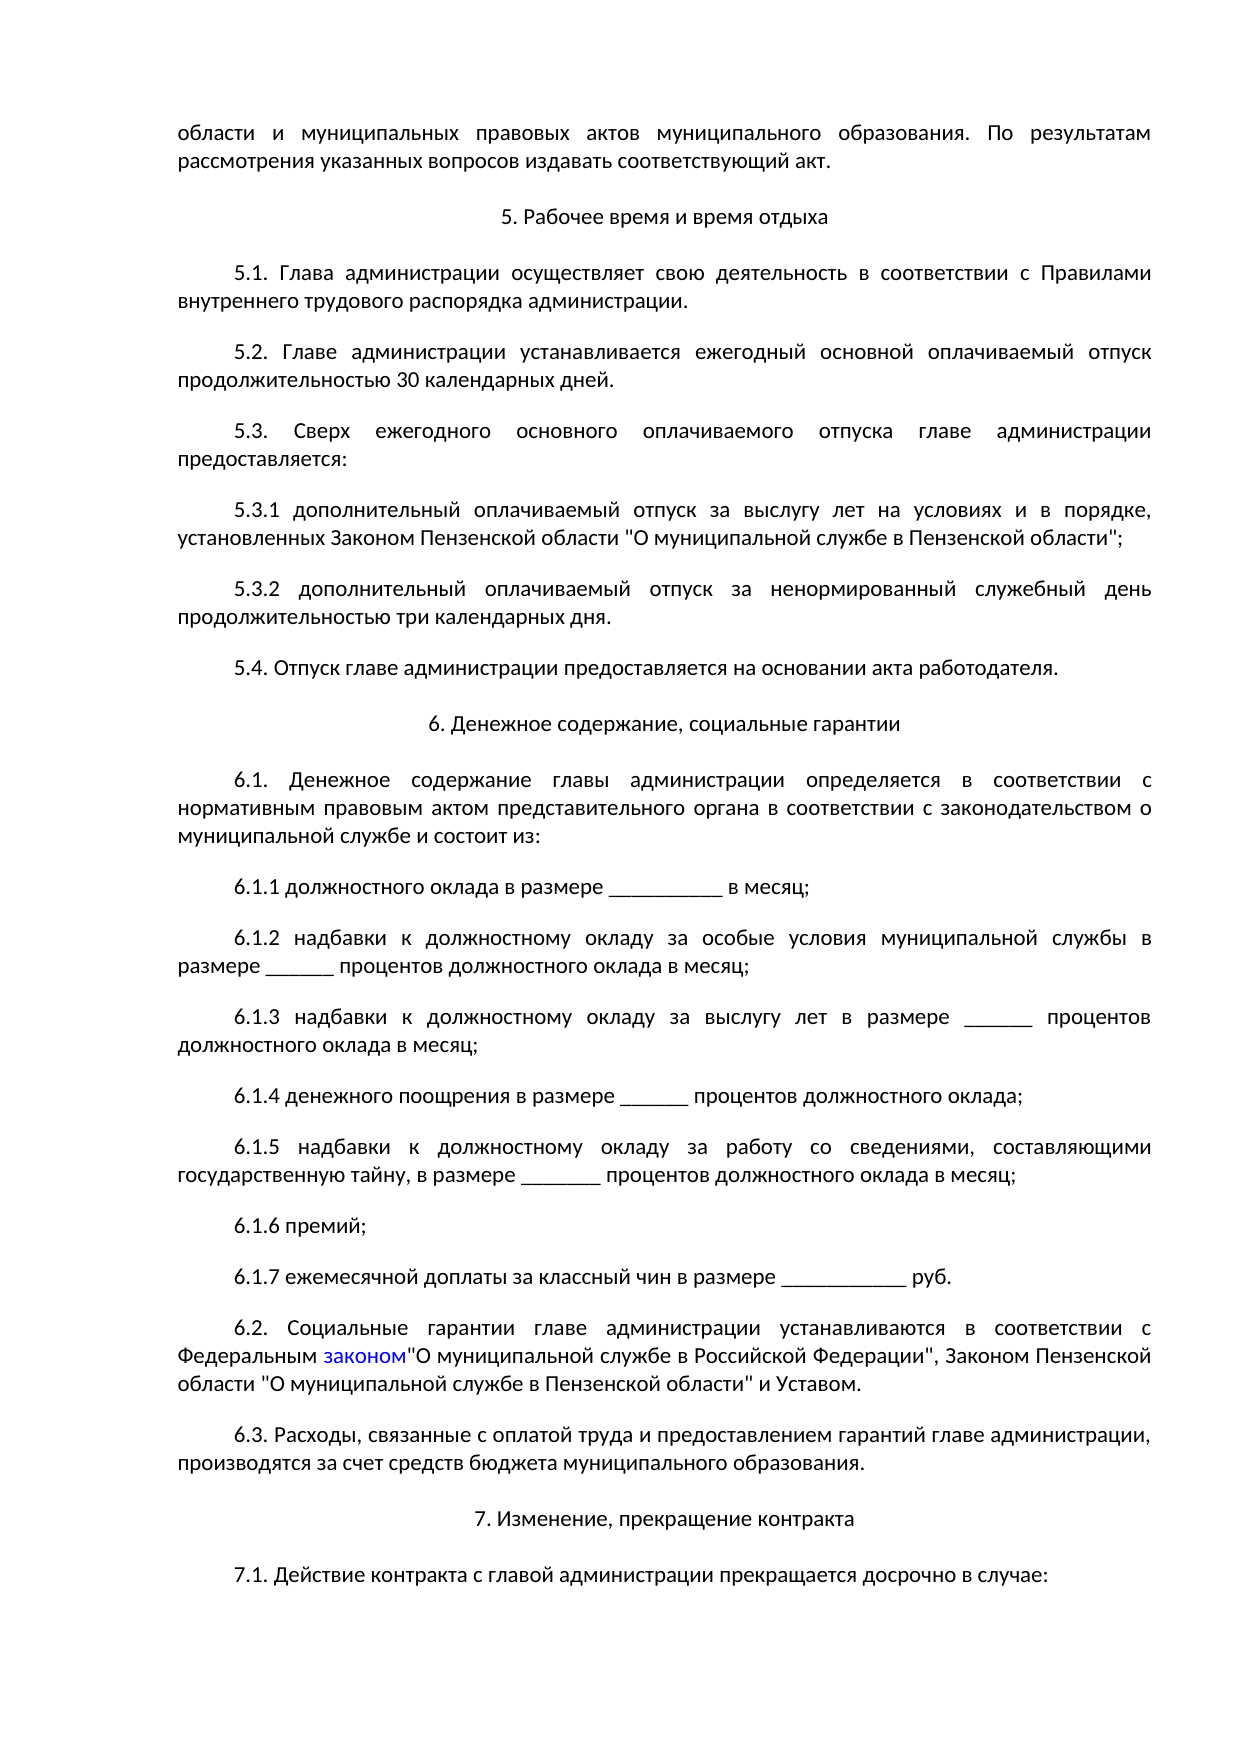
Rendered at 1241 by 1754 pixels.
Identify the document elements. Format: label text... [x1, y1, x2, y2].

text 5.2. Главе администрации устанавливается ежегодный основной оплачиваемый отпуск продолжительностью 30 календарных дней. [177, 337, 1152, 393]
text 6.1. Денежное содержание главы администрации определяется в соответствии с нормативным правовым актом представительного органа в соответствии с законодательством о муниципальной службе и состоит из: [177, 765, 1152, 849]
text 6. Денежное содержание, социальные гарантии [177, 709, 1152, 737]
text 7.1. Действие контракта с главой администрации прекращается досрочно в случае: [177, 1560, 1152, 1588]
text 5.3.1 дополнительный оплачиваемый отпуск за выслугу лет на условиях и в порядке, установленных Законом Пензенской области "О муниципальной службе в Пензенской области"; [177, 495, 1152, 551]
text 5. Рабочее время и время отдыха [177, 202, 1152, 230]
text 6.1.6 премий; [177, 1211, 1152, 1239]
text 6.2. Социальные гарантии главе администрации устанавливаются в соответствии с Федеральным законом"О муниципальной службе в Российской Федерации", Законом Пензенской области "О муниципальной службе в Пензенской области" и Уставом. [177, 1313, 1152, 1397]
text 7. Изменение, прекращение контракта [177, 1504, 1152, 1532]
text 5.1. Глава администрации осуществляет свою деятельность в соответствии с Правилами внутреннего трудового распорядка администрации. [177, 258, 1152, 314]
text 6.1.1 должностного оклада в размере __________ в месяц; [177, 872, 1152, 900]
text 5.3. Сверх ежегодного основного оплачиваемого отпуска главе администрации предоставляется: [177, 416, 1152, 472]
text 6.1.4 денежного поощрения в размере ______ процентов должностного оклада; [177, 1081, 1152, 1109]
text 6.1.3 надбавки к должностному окладу за выслугу лет в размере ______ процентов должностного оклада в месяц; [177, 1002, 1152, 1058]
text 5.4. Отпуск главе администрации предоставляется на основании акта работодателя. [177, 653, 1152, 681]
text 6.1.2 надбавки к должностному окладу за особые условия муниципальной службы в размере ______ процентов должностного оклада в месяц; [177, 923, 1152, 979]
text 6.1.5 надбавки к должностному окладу за работу со сведениями, составляющими государственную тайну, в размере _______ процентов должностного оклада в месяц; [177, 1132, 1152, 1188]
text 6.3. Расходы, связанные с оплатой труда и предоставлением гарантий главе администрации, производятся за счет средств бюджета муниципального образования. [177, 1420, 1152, 1476]
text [177, 118, 1152, 174]
text 5.3.2 дополнительный оплачиваемый отпуск за ненормированный служебный день продолжительностью три календарных дня. [177, 574, 1152, 630]
text 6.1.7 ежемесячной доплаты за классный чин в размере ___________ руб. [177, 1262, 1152, 1290]
